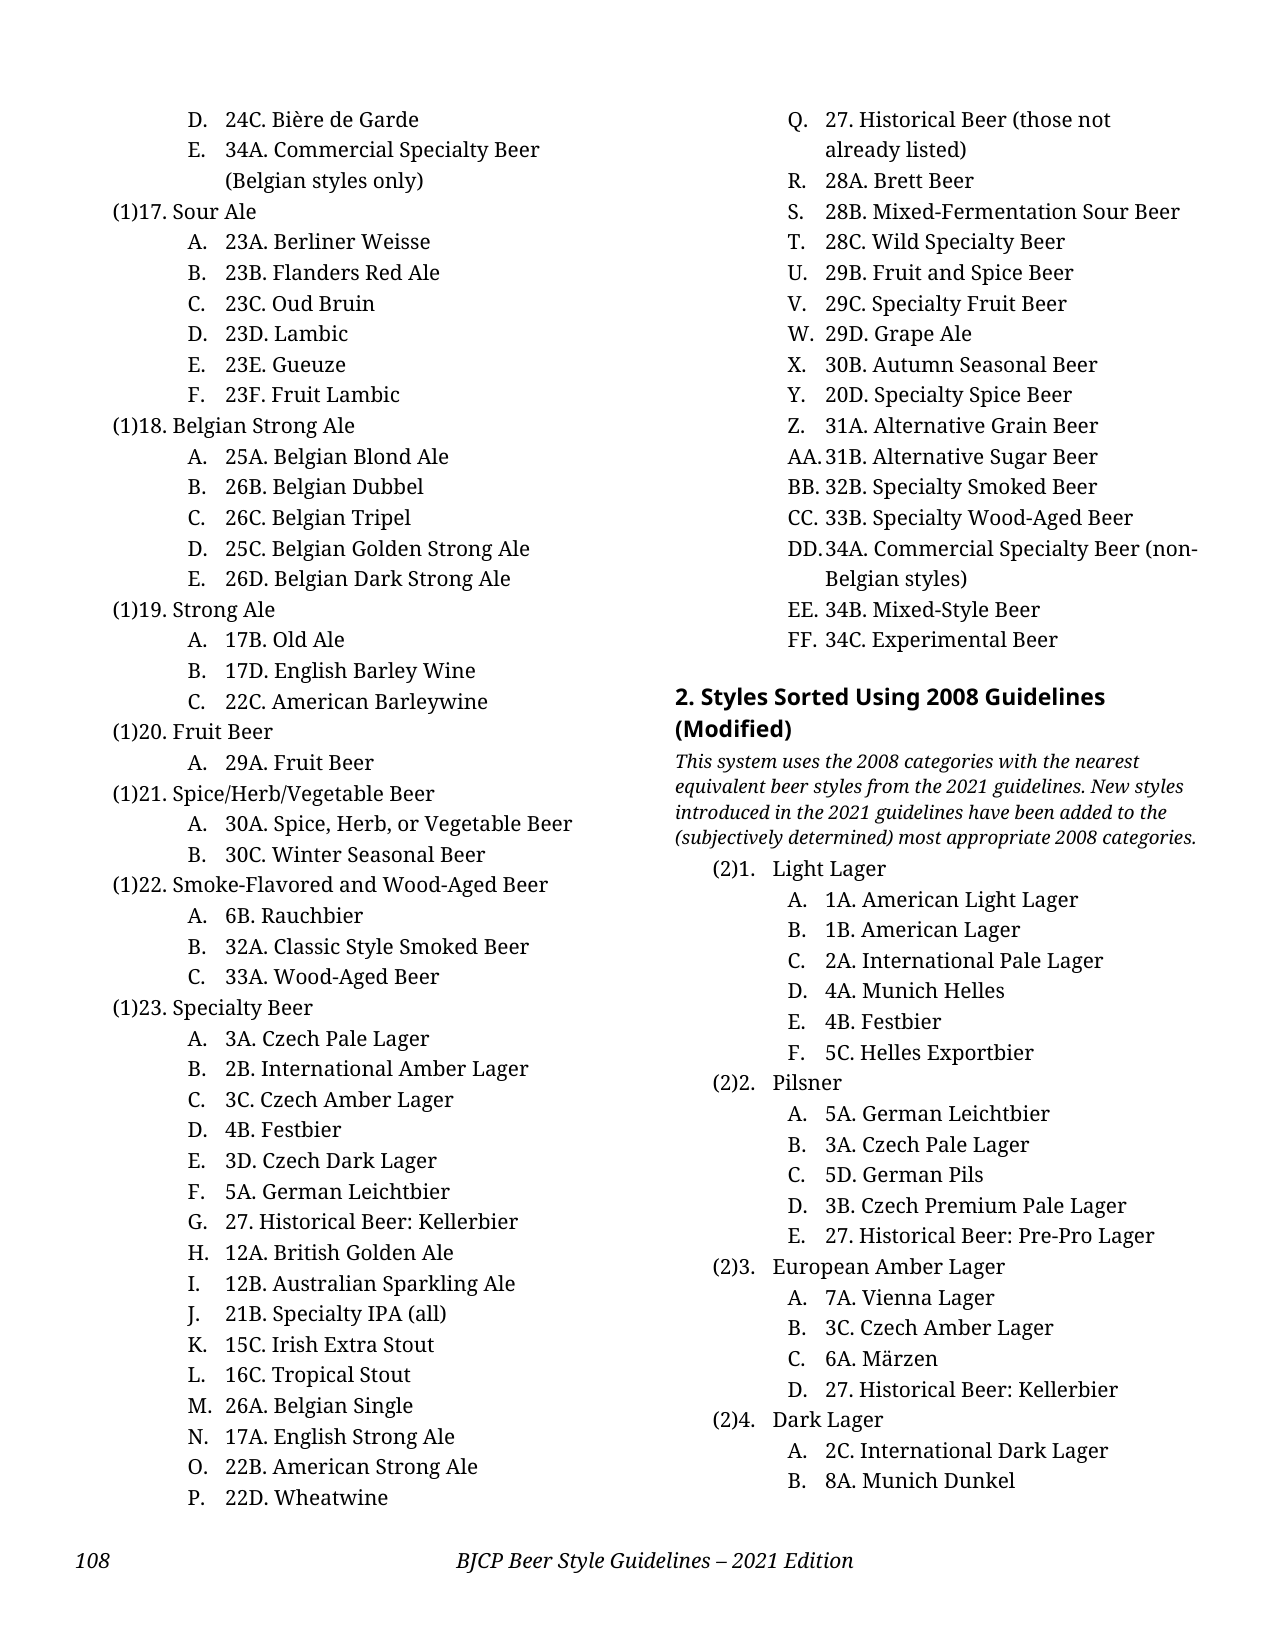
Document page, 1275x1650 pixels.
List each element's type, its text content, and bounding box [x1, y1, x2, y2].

list 3A. Czech Pale Lager [187, 1024, 600, 1052]
list 28C. Wild Specialty Beer [787, 227, 1200, 256]
list 32A. Classic Style Smoked Beer [187, 932, 600, 960]
list 1B. American Lager [787, 915, 1200, 944]
list Light Lager [712, 854, 1200, 883]
list 4B. Festbier [787, 1007, 1200, 1036]
list Smoke-Flavored and Wood-Aged Beer [112, 871, 600, 899]
list Fruit Beer [112, 717, 600, 746]
list 1A. American Light Lager [787, 885, 1200, 913]
list 33B. Specialty Wood-Aged Beer [787, 503, 1200, 532]
list 17A. English Strong Ale [187, 1422, 600, 1450]
list 26A. Belgian Single [187, 1391, 600, 1420]
list 30A. Spice, Herb, or Vegetable Beer [187, 809, 600, 838]
list Spice/Herb/Vegetable Beer [112, 779, 600, 807]
list 22C. American Barleywine [187, 687, 600, 715]
list 17B. Old Ale [187, 626, 600, 654]
list 23C. Oud Bruin [187, 289, 600, 317]
list 4A. Munich Helles [787, 977, 1200, 1005]
list 30C. Winter Seasonal Beer [187, 840, 600, 868]
list 29B. Fruit and Spice Beer [787, 258, 1200, 287]
list 29C. Specialty Fruit Beer [787, 289, 1200, 317]
list 2A. International Pale Lager [787, 946, 1200, 974]
list Pilsner [712, 1068, 1200, 1097]
list 17D. English Barley Wine [187, 656, 600, 685]
list 23A. Berliner Weisse [187, 227, 600, 256]
list 27. Historical Beer (those not already listed) [787, 105, 1200, 164]
list 34C. Experimental Beer [787, 626, 1200, 654]
list 8A. Munich Dunkel [787, 1467, 1200, 1495]
list 6B. Rauchbier [187, 901, 600, 930]
list 5D. German Pils [787, 1160, 1200, 1189]
list 34B. Mixed-Style Beer [787, 595, 1200, 623]
subtitle 2. Styles Sorted Using 2008 Guidelines (Modified) [675, 681, 1200, 744]
text This system uses the 2008 categories with the nearest equivalent beer styles from the 2021 guidelines. New styles introduced in the 2021 guidelines have been added to the (subjectively determined) most appropriate 2008 categories. [675, 748, 1200, 850]
list Specialty Beer [112, 993, 600, 1022]
list 3B. Czech Premium Pale Lager [787, 1191, 1200, 1219]
list 23F. Fruit Lambic [187, 381, 600, 409]
list 32B. Specialty Smoked Beer [787, 472, 1200, 501]
list 26B. Belgian Dubbel [187, 472, 600, 501]
list 26C. Belgian Tripel [187, 503, 600, 532]
list 16C. Tropical Stout [187, 1361, 600, 1389]
list 24C. Bière de Garde [187, 105, 600, 133]
list 5A. German Leichtbier [187, 1177, 600, 1205]
list European Amber Lager [712, 1252, 1200, 1281]
list 5C. Helles Exportbier [787, 1038, 1200, 1066]
list 34A. Commercial Specialty Beer (non-Belgian styles) [787, 534, 1200, 593]
list 27. Historical Beer: Pre-Pro Lager [787, 1222, 1200, 1250]
list 33A. Wood-Aged Beer [187, 962, 600, 991]
list 25A. Belgian Blond Ale [187, 442, 600, 470]
list 27. Historical Beer: Kellerbier [187, 1207, 600, 1236]
list 12A. British Golden Ale [187, 1238, 600, 1267]
list 22B. American Strong Ale [187, 1452, 600, 1481]
list 2B. International Amber Lager [187, 1054, 600, 1083]
list 34A. Commercial Specialty Beer (Belgian styles only) [187, 136, 600, 195]
list Belgian Strong Ale [112, 411, 600, 440]
list Dark Lager [712, 1405, 1200, 1434]
list 5A. German Leichtbier [787, 1099, 1200, 1128]
list 20D. Specialty Spice Beer [787, 381, 1200, 409]
list 15C. Irish Extra Stout [187, 1330, 600, 1358]
list 28B. Mixed-Fermentation Sour Beer [787, 197, 1200, 225]
list 4B. Festbier [187, 1116, 600, 1144]
list 2C. International Dark Lager [787, 1436, 1200, 1464]
list 30B. Autumn Seasonal Beer [787, 350, 1200, 378]
list 3D. Czech Dark Lager [187, 1146, 600, 1175]
list 26D. Belgian Dark Strong Ale [187, 564, 600, 593]
list 31B. Alternative Sugar Beer [787, 442, 1200, 470]
list 3C. Czech Amber Lager [187, 1085, 600, 1113]
list 7A. Vienna Lager [787, 1283, 1200, 1311]
list 23B. Flanders Red Ale [187, 258, 600, 287]
list 28A. Brett Beer [787, 166, 1200, 195]
list 21B. Specialty IPA (all) [187, 1299, 600, 1328]
list 29D. Grape Ale [787, 319, 1200, 348]
list Sour Ale [112, 197, 600, 225]
list Strong Ale [112, 595, 600, 623]
list 22D. Wheatwine [187, 1483, 600, 1512]
list 23E. Gueuze [187, 350, 600, 378]
list 12B. Australian Sparkling Ale [187, 1269, 600, 1297]
list 31A. Alternative Grain Beer [787, 411, 1200, 440]
list 3C. Czech Amber Lager [787, 1313, 1200, 1342]
list 23D. Lambic [187, 319, 600, 348]
list 3A. Czech Pale Lager [787, 1130, 1200, 1158]
list 25C. Belgian Golden Strong Ale [187, 534, 600, 562]
list 6A. Märzen [787, 1344, 1200, 1373]
list 29A. Fruit Beer [187, 748, 600, 777]
list 27. Historical Beer: Kellerbier [787, 1375, 1200, 1403]
